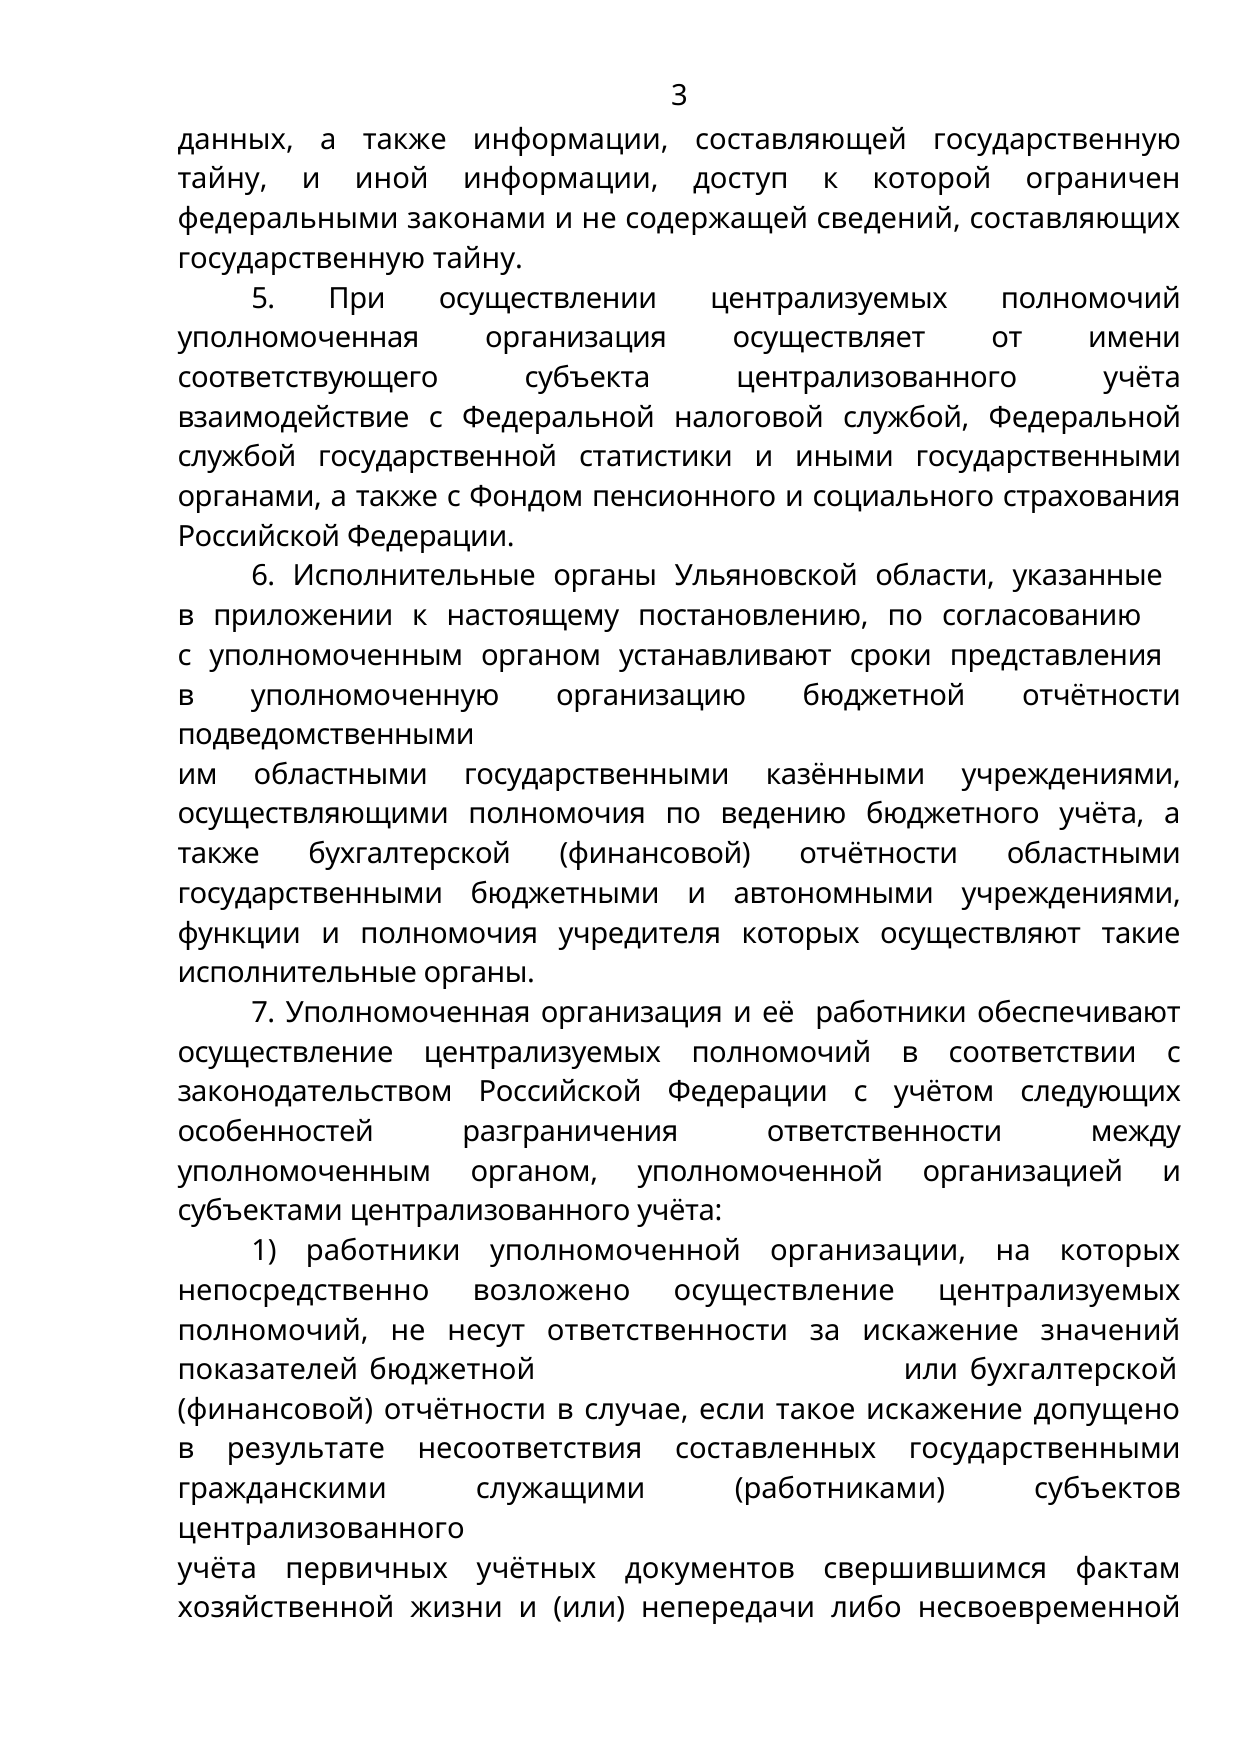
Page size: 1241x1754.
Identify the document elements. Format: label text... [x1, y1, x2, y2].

text 7. Уполномоченная организация и её работники обеспечивают осуществление централизуемых полномочий в соответствии с законодательством Российской Федерации с учётом следующих особенностей разграничения ответственности между уполномоченным органом, уполномоченной организацией и субъектами централизованного учёта: [177, 991, 1181, 1229]
text 6. Исполнительные органы Ульяновской области, указанные в приложении к настоящему постановлению, по согласованию с уполномоченным органом устанавливают сроки представления в уполномоченную организацию бюджетной отчётности подведомственными им областными государственными казёнными учреждениями, осуществляющими полномочия по ведению бюджетного учёта, а также бухгалтерской (финансовой) отчётности областными государственными бюджетными и автономными учреждениями, функции и полномочия учредителя которых осуществляют такие исполнительные органы. [177, 555, 1181, 991]
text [177, 1229, 1181, 1626]
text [177, 118, 1181, 277]
text 5. При осуществлении централизуемых полномочий уполномоченная организация осуществляет от имени соответствующего субъекта централизованного учёта взаимодействие с Федеральной налоговой службой, Федеральной службой государственной статистики и иными государственными органами, а также с Фондом пенсионного и социального страхования Российской Федерации. [177, 277, 1181, 555]
